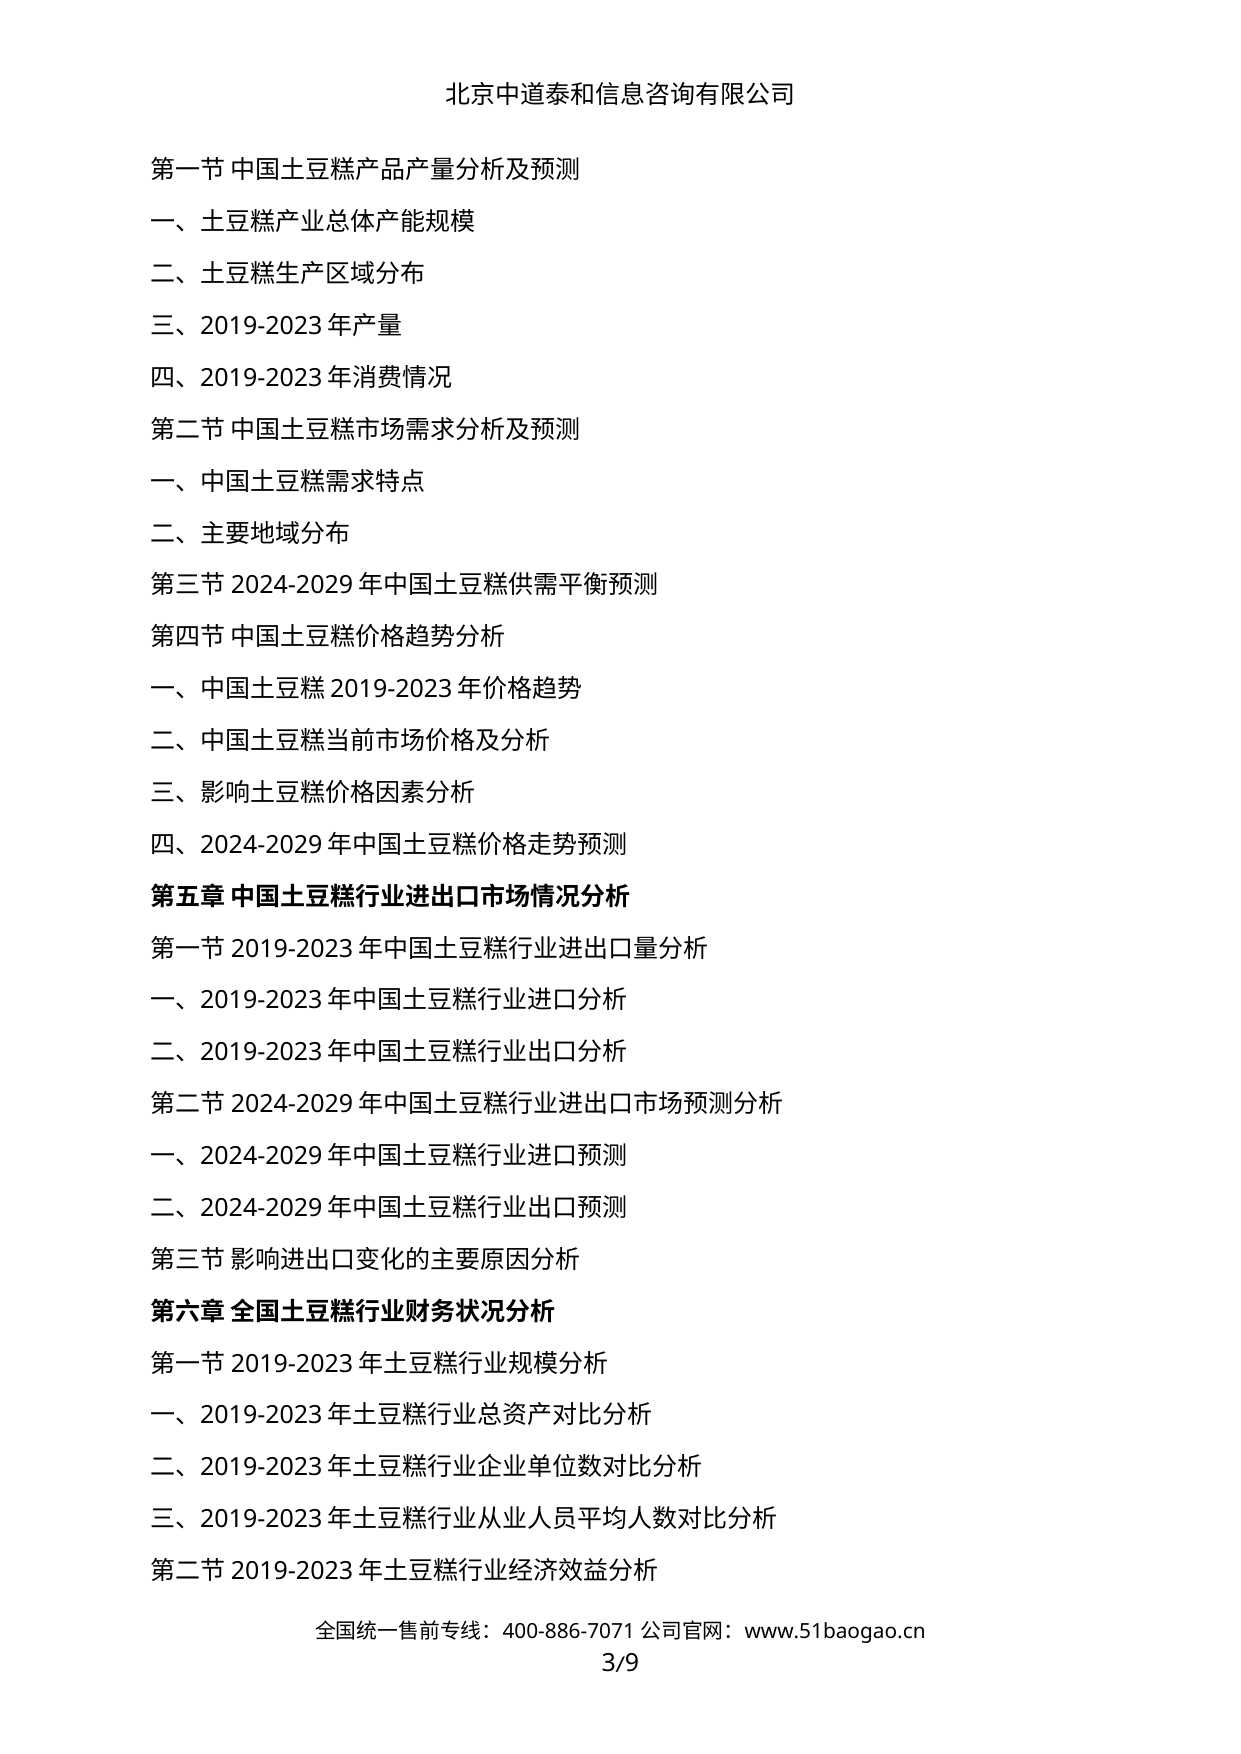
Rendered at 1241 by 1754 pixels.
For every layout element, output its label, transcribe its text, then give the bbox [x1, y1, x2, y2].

text 第二节 2024-2029年中国土豆糕行业进出口市场预测分析 [150, 1084, 1090, 1120]
text 第一节 中国土豆糕产品产量分析及预测 [150, 150, 1090, 186]
text 三、2019-2023年产量 [150, 306, 1090, 342]
text 第二节 2019-2023年土豆糕行业经济效益分析 [150, 1551, 1090, 1587]
text 二、土豆糕生产区域分布 [150, 254, 1090, 290]
text 二、主要地域分布 [150, 513, 1090, 549]
text 一、中国土豆糕2019-2023年价格趋势 [150, 669, 1090, 705]
text 第六章 全国土豆糕行业财务状况分析 [150, 1291, 1090, 1327]
text 第四节 中国土豆糕价格趋势分析 [150, 617, 1090, 653]
text 第二节 中国土豆糕市场需求分析及预测 [150, 409, 1090, 446]
text 三、2019-2023年土豆糕行业从业人员平均人数对比分析 [150, 1499, 1090, 1535]
text 二、2019-2023年土豆糕行业企业单位数对比分析 [150, 1447, 1090, 1483]
text 二、中国土豆糕当前市场价格及分析 [150, 721, 1090, 757]
text 四、2019-2023年消费情况 [150, 357, 1090, 394]
text 二、2019-2023年中国土豆糕行业出口分析 [150, 1032, 1090, 1068]
text 第五章 中国土豆糕行业进出口市场情况分析 [150, 876, 1090, 912]
text 第三节 影响进出口变化的主要原因分析 [150, 1239, 1090, 1276]
text 一、2019-2023年土豆糕行业总资产对比分析 [150, 1395, 1090, 1431]
text 一、2019-2023年中国土豆糕行业进口分析 [150, 980, 1090, 1016]
text 第一节 2019-2023年中国土豆糕行业进出口量分析 [150, 928, 1090, 964]
text 二、2024-2029年中国土豆糕行业出口预测 [150, 1187, 1090, 1224]
text 第三节 2024-2029年中国土豆糕供需平衡预测 [150, 565, 1090, 601]
text 三、影响土豆糕价格因素分析 [150, 772, 1090, 809]
text 一、中国土豆糕需求特点 [150, 461, 1090, 497]
text 一、土豆糕产业总体产能规模 [150, 202, 1090, 238]
text 一、2024-2029年中国土豆糕行业进口预测 [150, 1136, 1090, 1172]
text 第一节 2019-2023年土豆糕行业规模分析 [150, 1343, 1090, 1379]
text 四、2024-2029年中国土豆糕价格走势预测 [150, 824, 1090, 861]
